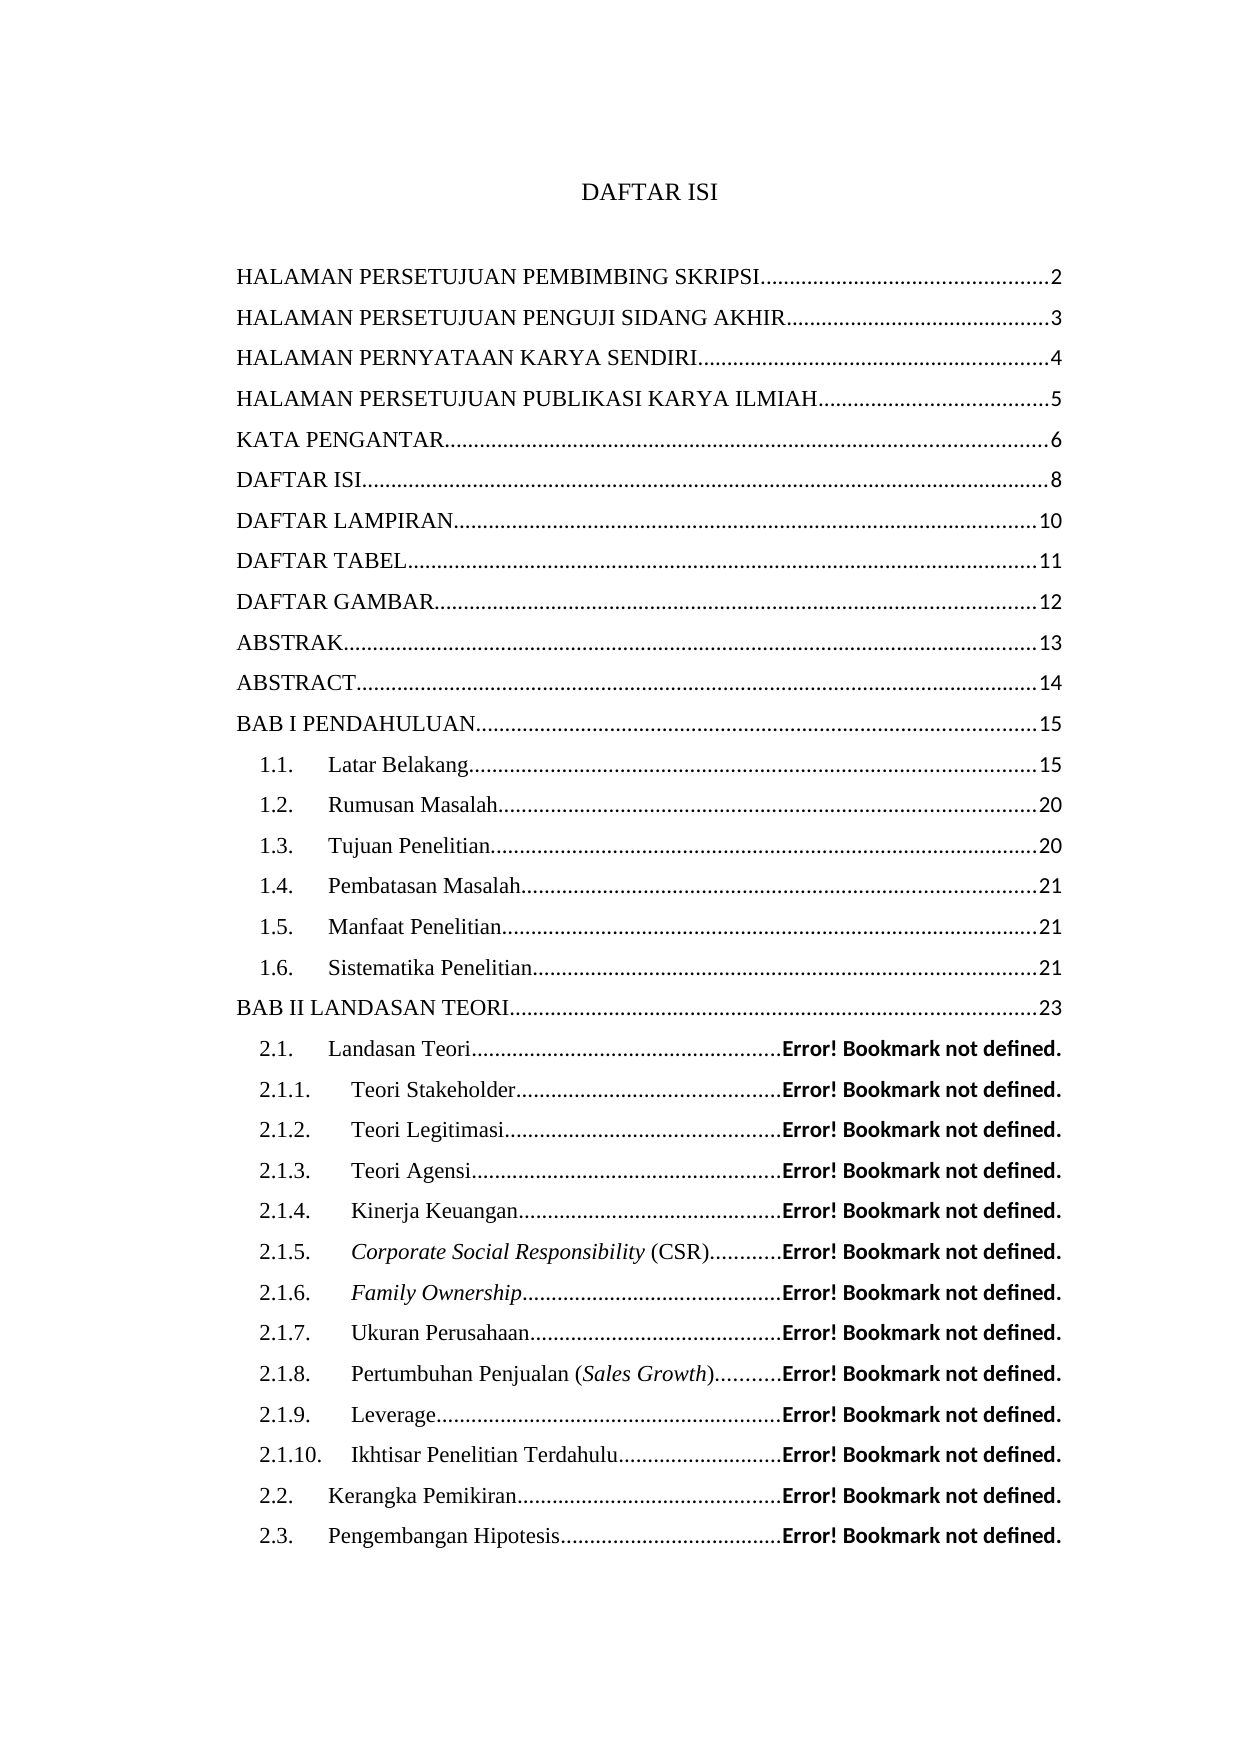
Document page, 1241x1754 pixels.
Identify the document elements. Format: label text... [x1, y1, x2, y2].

subtitle DAFTAR ISI [236, 177, 1063, 206]
